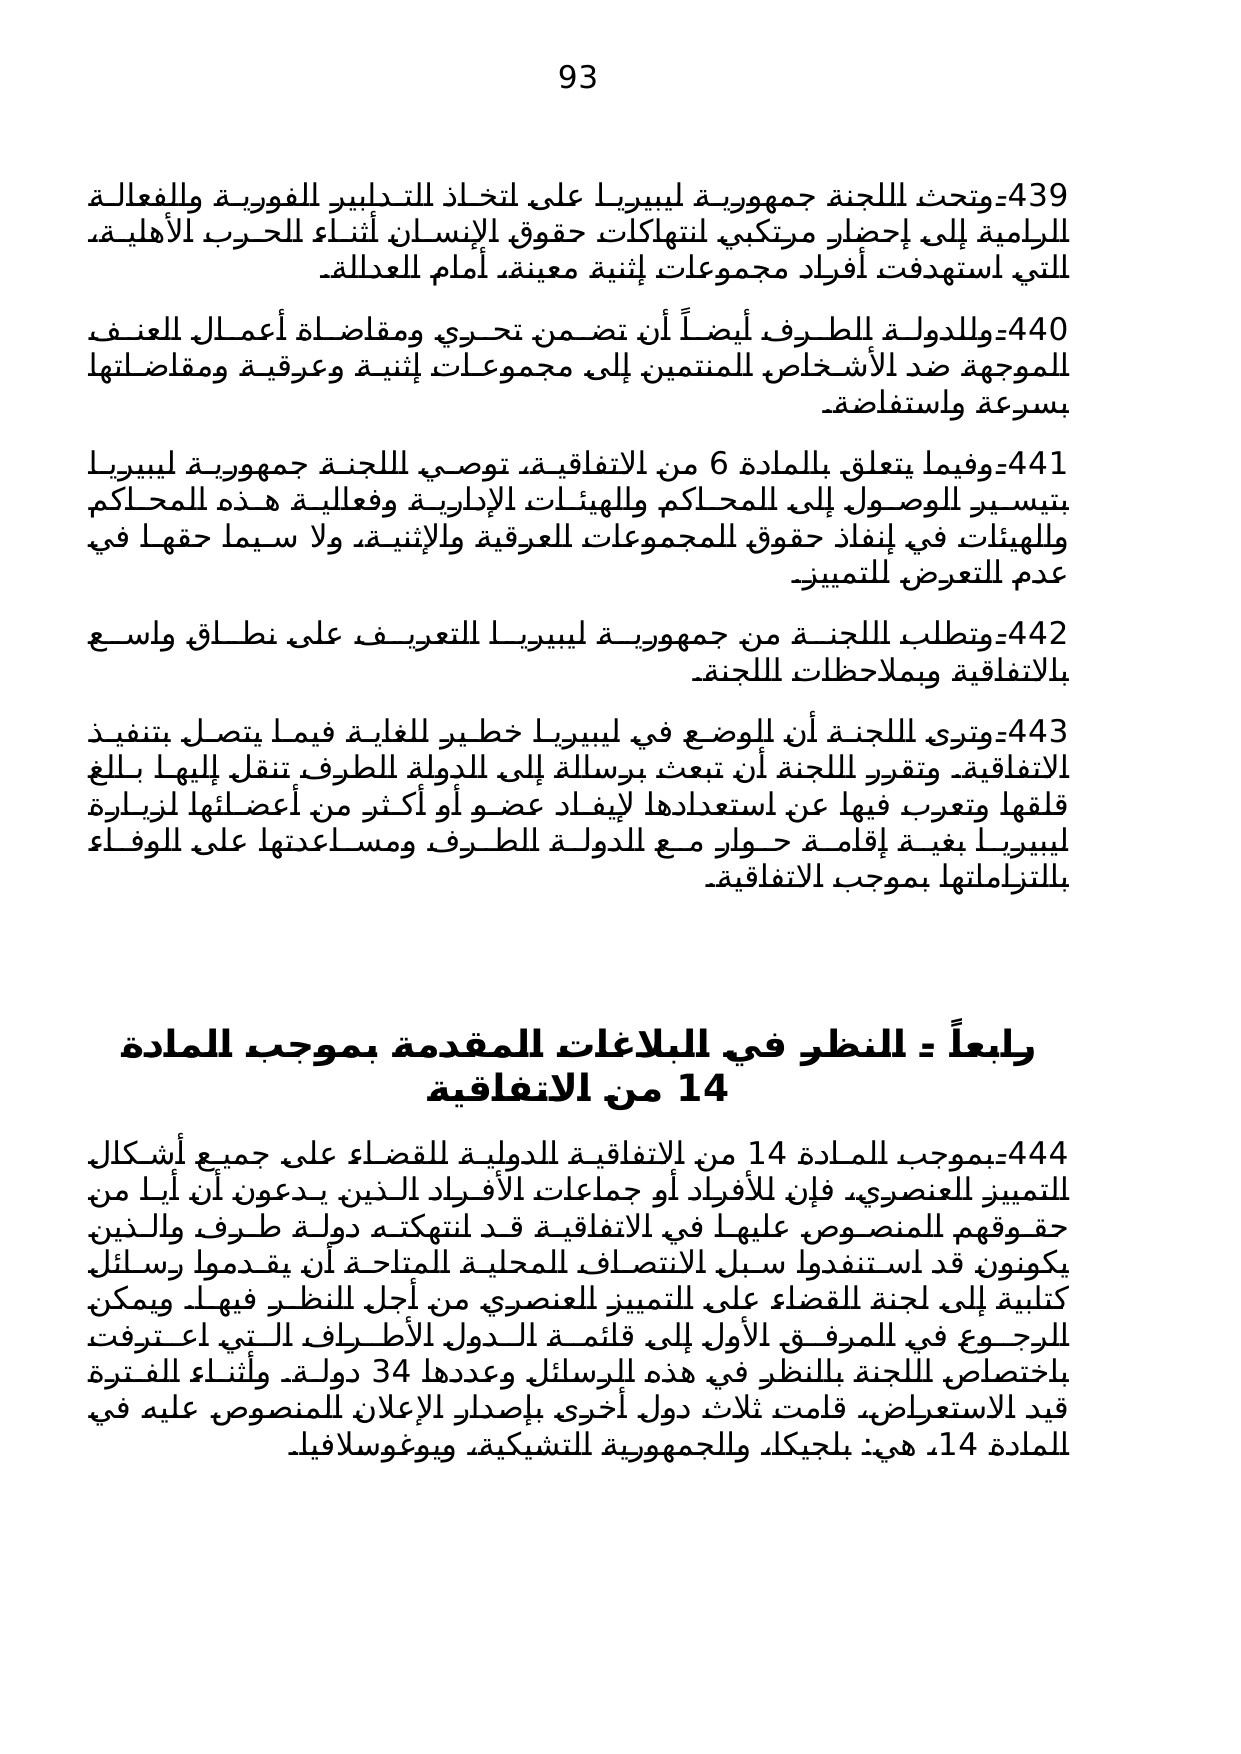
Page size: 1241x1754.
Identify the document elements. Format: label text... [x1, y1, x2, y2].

text 444- بموجب المادة 14 من الاتفاقية الدولية للقضاء على جميع أشكال التمييز العنصري، فإن للأفراد أو جماعات الأفراد الذين يدعون أن أيا من حقوقهم المنصوص عليها في الاتفاقية قد انتهكته دولة طرف والذين يكونون قد استنفدوا سبل الانتصاف المحلية المتاحة أن يقدموا رسائل كتابية إلى لجنة القضاء على التمييز العنصري من أجل النظر فيها. ويمكن الرجوع في المرفق الأول إلى قائمة الدول الأطراف التي اعترفت باختصاص اللجنة بالنظر في هذه الرسائل وعددها 34 دولة. وأثناء الفترة قيد الاستعراض، قامت ثلاث دول أخرى بإصدار الإعلان المنصوص عليه في المادة 14، هي: بلجيكا، والجمهورية التشيكية، ويوغوسلافيا. [88, 1135, 1069, 1462]
text رابعاً - النظر في البلاغات المقدمة بموجب المادة 14 من الاتفاقية [88, 1023, 1069, 1110]
text 443- وترى اللجنة أن الوضع في ليبيريا خطير للغاية فيما يتصل بتنفيذ الاتفاقية. وتقرر اللجنة أن تبعث برسالة إلى الدولة الطرف تنقل إليها بالغ قلقها وتعرب فيها عن استعدادها لإيفاد عضو أو أكثر من أعضائها لزيارة ليبيريا بغية إقامة حوار مع الدولة الطرف ومساعدتها على الوفاء بالتزاماتها بموجب الاتفاقية. [88, 713, 1069, 895]
text 441- وفيما يتعلق بالمادة 6 من الاتفاقية، توصي اللجنة جمهورية ليبيريا بتيسير الوصول إلى المحاكم والهيئات الإدارية وفعالية هذه المحاكم والهيئات في إنفاذ حقوق المجموعات العرقية والإثنية، ولا سيما حقها في عدم التعرض للتمييز. [88, 445, 1069, 591]
text 442- وتطلب اللجنة من جمهورية ليبيريا التعريف على نطاق واسع بالاتفاقية وبملاحظات اللجنة. [88, 616, 1069, 688]
text 439- وتحث اللجنة جمهورية ليبيريا على اتخاذ التدابير الفورية والفعالة الرامية إلى إحضار مرتكبي انتهاكات حقوق الإنسان أثناء الحرب الأهلية، التي استهدفت أفراد مجموعات إثنية معينة، أمام العدالة. [88, 177, 1069, 286]
text 440- وللدولة الطرف أيضاً أن تضمن تحري ومقاضاة أعمال العنف الموجهة ضد الأشخاص المنتمين إلى مجموعات إثنية وعرقية ومقاضاتها بسرعة واستفاضة. [88, 311, 1069, 420]
